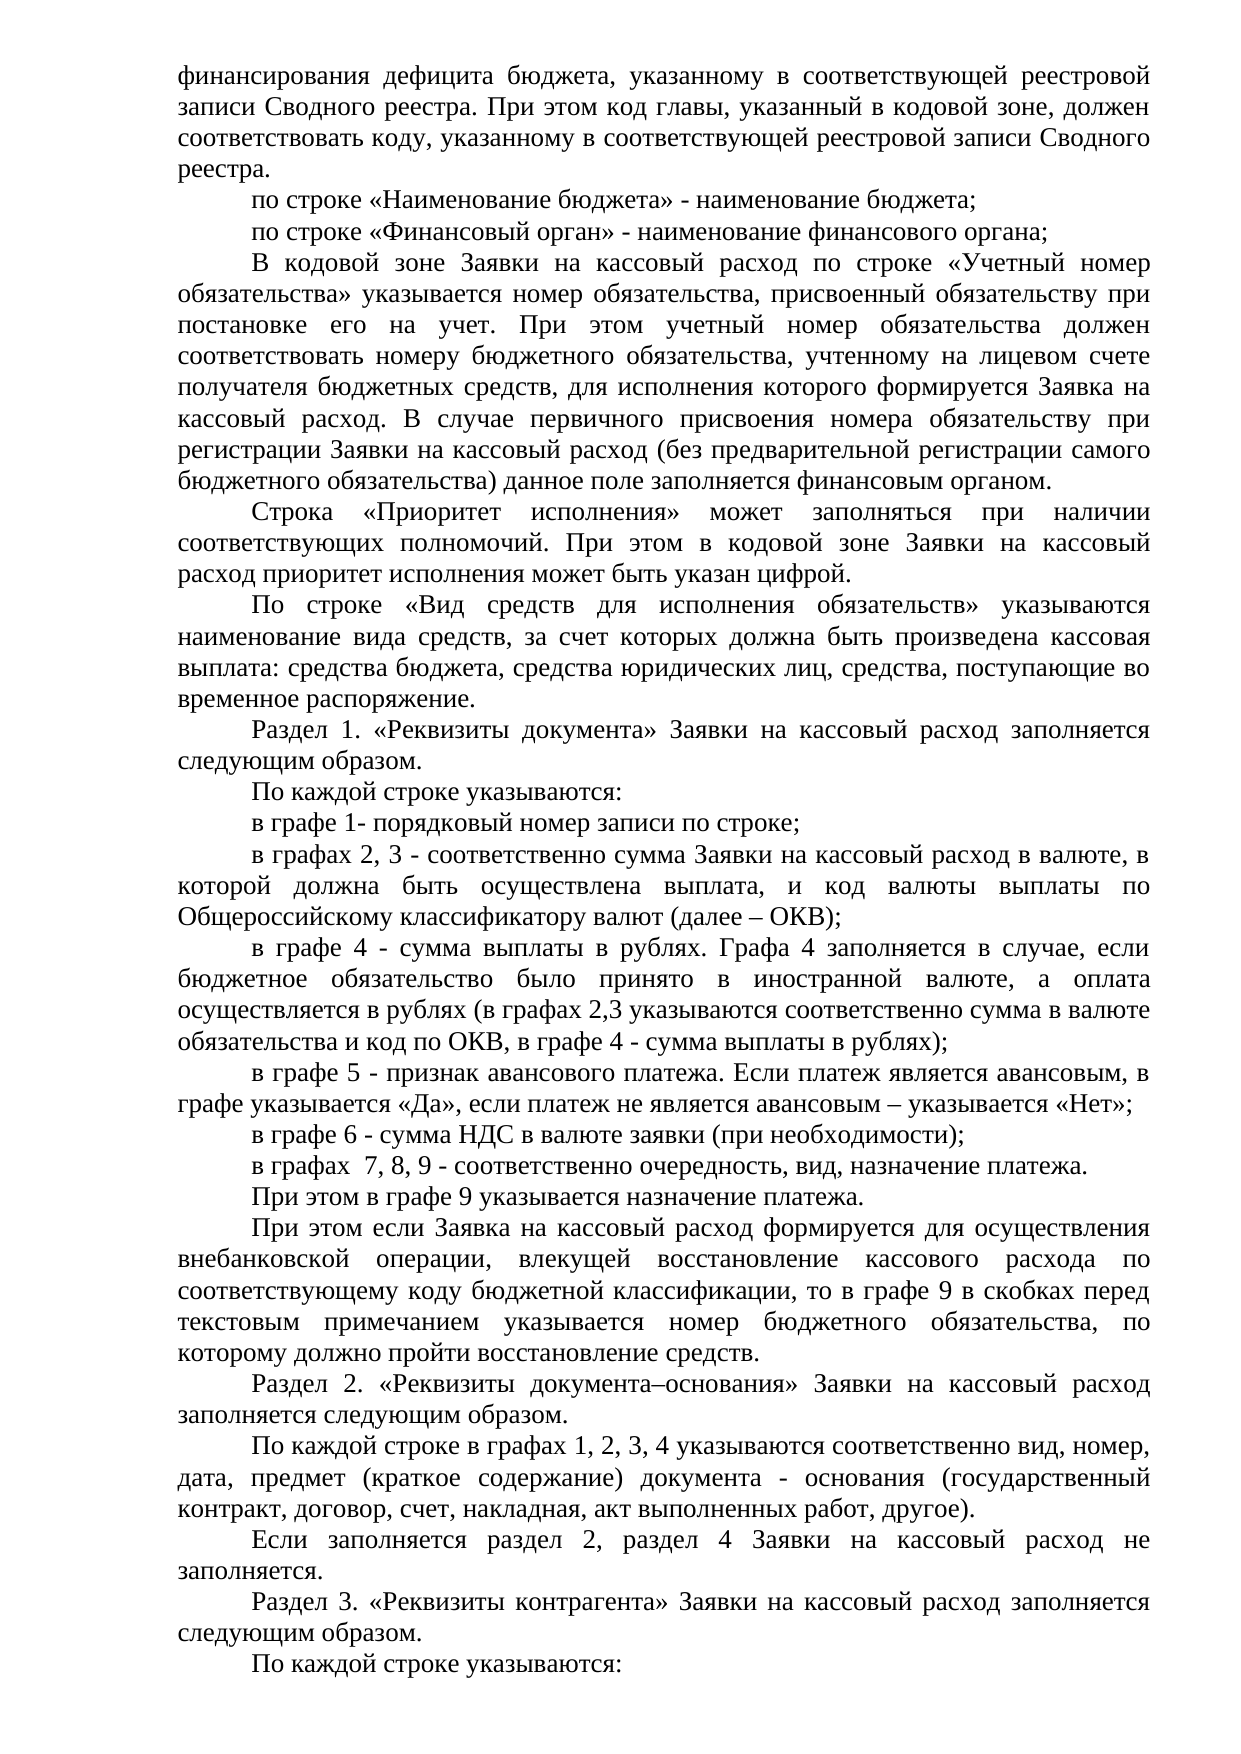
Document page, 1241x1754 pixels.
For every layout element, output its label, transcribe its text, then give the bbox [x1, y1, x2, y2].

text Раздел 2. «Реквизиты документа–основания» Заявки на кассовый расход заполняется следующим образом. [177, 1367, 1152, 1429]
text При этом если Заявка на кассовый расход формируется для осуществления внебанковской операции, влекущей восстановление кассового расхода по соответствующему коду бюджетной классификации, то в графе 9 в скобках перед текстовым примечанием указывается номер бюджетного обязательства, по которому должно пройти восстановление средств. [177, 1211, 1152, 1367]
text в графах 7, 8, 9 - соответственно очередность, вид, назначение платежа. [177, 1149, 1152, 1180]
text По каждой строке указываются: [177, 775, 1152, 807]
text В кодовой зоне Заявки на кассовый расход по строке «Учетный номер обязательства» указывается номер обязательства, присвоенный обязательству при постановке его на учет. При этом учетный номер обязательства должен соответствовать номеру бюджетного обязательства, учтенному на лицевом счете получателя бюджетных средств, для исполнения которого формируется Заявка на кассовый расход. В случае первичного присвоения номера обязательству при регистрации Заявки на кассовый расход (без предварительной регистрации самого бюджетного обязательства) данное поле заполняется финансовым органом. [177, 246, 1152, 495]
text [177, 59, 1152, 184]
text Раздел 1. «Реквизиты документа» Заявки на кассовый расход заполняется следующим образом. [177, 713, 1152, 775]
text По каждой строке в графах 1, 2, 3, 4 указываются соответственно вид, номер, дата, предмет (краткое содержание) документа - основания (государственный контракт, договор, счет, накладная, акт выполненных работ, другое). [177, 1429, 1152, 1523]
text При этом в графе 9 указывается назначение платежа. [177, 1180, 1152, 1211]
text по строке «Финансовый орган» - наименование финансового органа; [177, 215, 1152, 246]
text в графе 4 - сумма выплаты в рублях. Графа 4 заполняется в случае, если бюджетное обязательство было принято в иностранной валюте, а оплата осуществляется в рублях (в графах 2,3 указываются соответственно сумма в валюте обязательства и код по ОКВ, в графе 4 - сумма выплаты в рублях); [177, 931, 1152, 1056]
text Строка «Приоритет исполнения» может заполняться при наличии соответствующих полномочий. При этом в кодовой зоне Заявки на кассовый расход приоритет исполнения может быть указан цифрой. [177, 495, 1152, 588]
text По строке «Вид средств для исполнения обязательств» указываются наименование вида средств, за счет которых должна быть произведена кассовая выплата: средства бюджета, средства юридических лиц, средства, поступающие во временное распоряжение. [177, 588, 1152, 713]
text по строке «Наименование бюджета» - наименование бюджета; [177, 184, 1152, 215]
text в графах 2, 3 - соответственно сумма Заявки на кассовый расход в валюте, в которой должна быть осуществлена выплата, и код валюты выплаты по Общероссийскому классификатору валют (далее – ОКВ); [177, 838, 1152, 931]
text в графе 5 - признак авансового платежа. Если платеж является авансовым, в графе указывается «Да», если платеж не является авансовым – указывается «Нет»; [177, 1056, 1152, 1118]
text Если заполняется раздел 2, раздел 4 Заявки на кассовый расход не заполняется. [177, 1523, 1152, 1585]
text в графе 6 - сумма НДС в валюте заявки (при необходимости); [177, 1118, 1152, 1149]
text Раздел 3. «Реквизиты контрагента» Заявки на кассовый расход заполняется следующим образом. [177, 1585, 1152, 1647]
text По каждой строке указываются: [177, 1647, 1152, 1679]
text в графе 1- порядковый номер записи по строке; [177, 807, 1152, 838]
